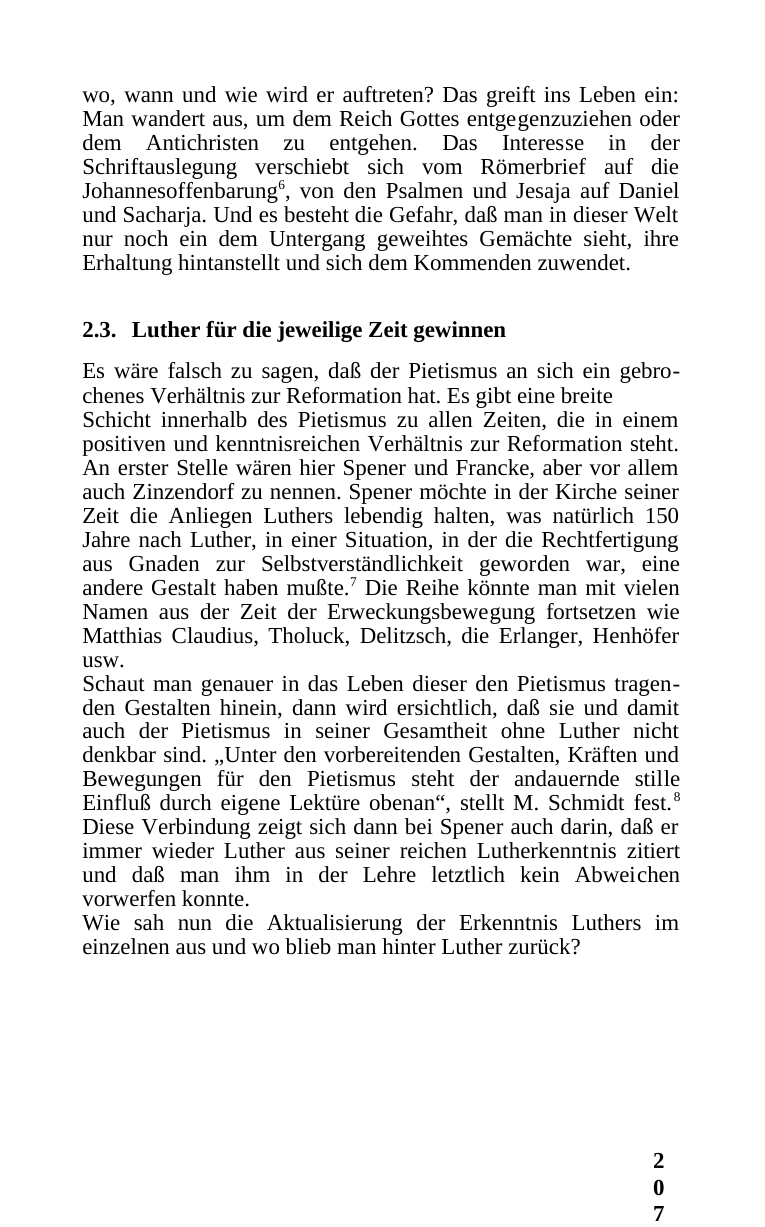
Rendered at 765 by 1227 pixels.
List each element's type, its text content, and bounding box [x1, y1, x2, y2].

subtitle Luther für die jeweilige Zeit gewinnen [82, 319, 680, 342]
text Schicht innerhalb des Pietismus zu allen Zeiten, die in einem positiven und kenntnisreichen Verhältnis zur Reformation steht. An erster Stelle wären hier Spener und Francke, aber vor allem auch Zinzendorf zu nennen. Spener möchte in der Kirche seiner Zeit die Anliegen Luthers lebendig halten, was natürlich 150 Jahre nach Luther, in einer Situation, in der die Rechtfertigung aus Gnaden zur Selbstverständlichkeit geworden war, eine andere Gestalt haben mußte.7 Die Reihe könnte man mit vielen Namen aus der Zeit der Erweckungsbewegung fortsetzen wie Matthias Claudius, Tholuck, Delitzsch, die Erlanger, Henhöfer usw. [82, 408, 680, 672]
text Wie sah nun die Aktualisierung der Erkenntnis Luthers im einzelnen aus und wo blieb man hinter Luther zurück? [82, 911, 680, 959]
text Schaut man genauer in das Leben dieser den Pietismus tragenden Gestalten hinein, dann wird ersichtlich, daß sie und damit auch der Pietismus in seiner Gesamtheit ohne Luther nicht denkbar sind. „Unter den vorbereitenden Gestalten, Kräften und Bewegungen für den Pietismus steht der andauernde stille Einfluß durch eigene Lektüre obenan“, stellt M. Schmidt fest.8 Diese Verbindung zeigt sich dann bei Spener auch darin, daß er immer wieder Luther aus seiner reichen Lutherkenntnis zitiert und daß man ihm in der Lehre letztlich kein Abweichen vorwerfen konnte. [82, 672, 680, 911]
text Es wäre falsch zu sagen, daß der Pietismus an sich ein gebrochenes Verhältnis zur Reformation hat. Es gibt eine breite [82, 359, 680, 408]
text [82, 83, 680, 275]
